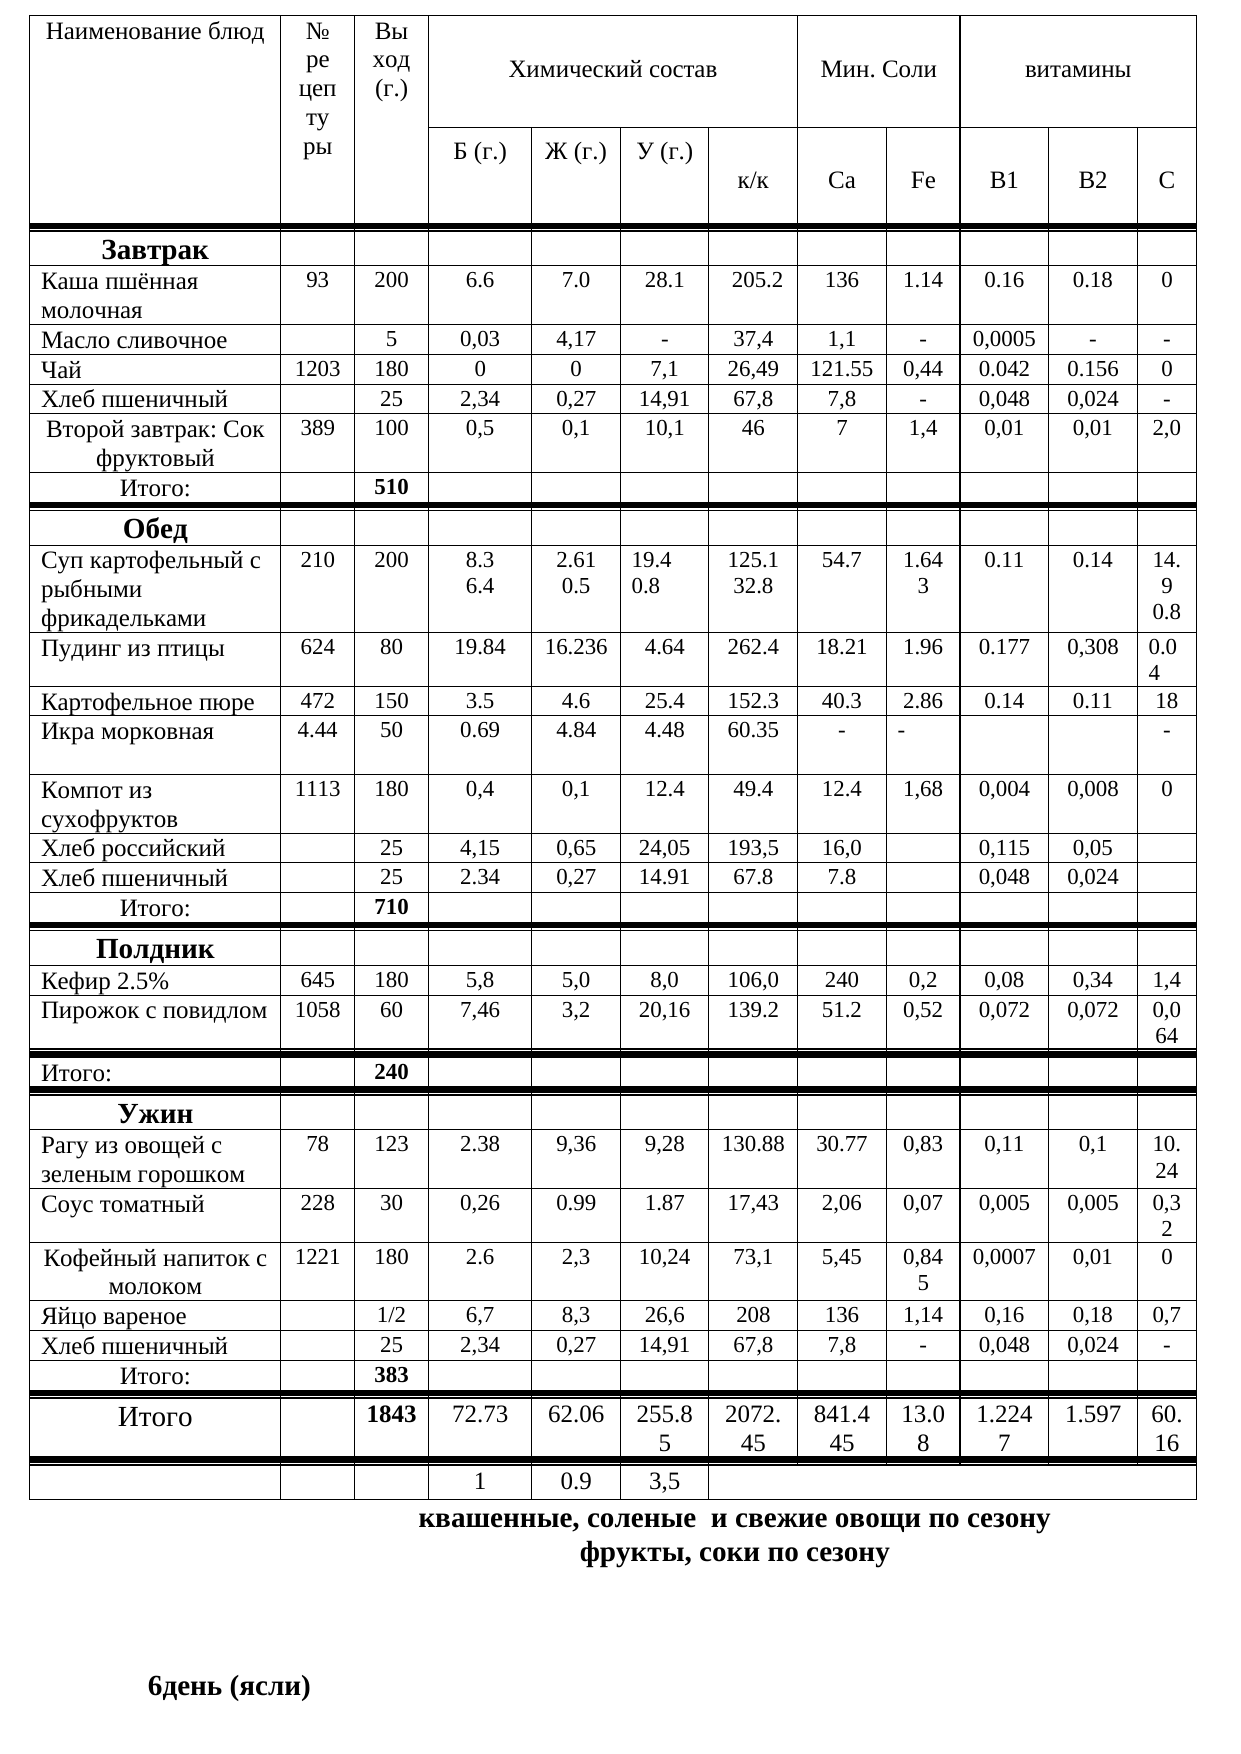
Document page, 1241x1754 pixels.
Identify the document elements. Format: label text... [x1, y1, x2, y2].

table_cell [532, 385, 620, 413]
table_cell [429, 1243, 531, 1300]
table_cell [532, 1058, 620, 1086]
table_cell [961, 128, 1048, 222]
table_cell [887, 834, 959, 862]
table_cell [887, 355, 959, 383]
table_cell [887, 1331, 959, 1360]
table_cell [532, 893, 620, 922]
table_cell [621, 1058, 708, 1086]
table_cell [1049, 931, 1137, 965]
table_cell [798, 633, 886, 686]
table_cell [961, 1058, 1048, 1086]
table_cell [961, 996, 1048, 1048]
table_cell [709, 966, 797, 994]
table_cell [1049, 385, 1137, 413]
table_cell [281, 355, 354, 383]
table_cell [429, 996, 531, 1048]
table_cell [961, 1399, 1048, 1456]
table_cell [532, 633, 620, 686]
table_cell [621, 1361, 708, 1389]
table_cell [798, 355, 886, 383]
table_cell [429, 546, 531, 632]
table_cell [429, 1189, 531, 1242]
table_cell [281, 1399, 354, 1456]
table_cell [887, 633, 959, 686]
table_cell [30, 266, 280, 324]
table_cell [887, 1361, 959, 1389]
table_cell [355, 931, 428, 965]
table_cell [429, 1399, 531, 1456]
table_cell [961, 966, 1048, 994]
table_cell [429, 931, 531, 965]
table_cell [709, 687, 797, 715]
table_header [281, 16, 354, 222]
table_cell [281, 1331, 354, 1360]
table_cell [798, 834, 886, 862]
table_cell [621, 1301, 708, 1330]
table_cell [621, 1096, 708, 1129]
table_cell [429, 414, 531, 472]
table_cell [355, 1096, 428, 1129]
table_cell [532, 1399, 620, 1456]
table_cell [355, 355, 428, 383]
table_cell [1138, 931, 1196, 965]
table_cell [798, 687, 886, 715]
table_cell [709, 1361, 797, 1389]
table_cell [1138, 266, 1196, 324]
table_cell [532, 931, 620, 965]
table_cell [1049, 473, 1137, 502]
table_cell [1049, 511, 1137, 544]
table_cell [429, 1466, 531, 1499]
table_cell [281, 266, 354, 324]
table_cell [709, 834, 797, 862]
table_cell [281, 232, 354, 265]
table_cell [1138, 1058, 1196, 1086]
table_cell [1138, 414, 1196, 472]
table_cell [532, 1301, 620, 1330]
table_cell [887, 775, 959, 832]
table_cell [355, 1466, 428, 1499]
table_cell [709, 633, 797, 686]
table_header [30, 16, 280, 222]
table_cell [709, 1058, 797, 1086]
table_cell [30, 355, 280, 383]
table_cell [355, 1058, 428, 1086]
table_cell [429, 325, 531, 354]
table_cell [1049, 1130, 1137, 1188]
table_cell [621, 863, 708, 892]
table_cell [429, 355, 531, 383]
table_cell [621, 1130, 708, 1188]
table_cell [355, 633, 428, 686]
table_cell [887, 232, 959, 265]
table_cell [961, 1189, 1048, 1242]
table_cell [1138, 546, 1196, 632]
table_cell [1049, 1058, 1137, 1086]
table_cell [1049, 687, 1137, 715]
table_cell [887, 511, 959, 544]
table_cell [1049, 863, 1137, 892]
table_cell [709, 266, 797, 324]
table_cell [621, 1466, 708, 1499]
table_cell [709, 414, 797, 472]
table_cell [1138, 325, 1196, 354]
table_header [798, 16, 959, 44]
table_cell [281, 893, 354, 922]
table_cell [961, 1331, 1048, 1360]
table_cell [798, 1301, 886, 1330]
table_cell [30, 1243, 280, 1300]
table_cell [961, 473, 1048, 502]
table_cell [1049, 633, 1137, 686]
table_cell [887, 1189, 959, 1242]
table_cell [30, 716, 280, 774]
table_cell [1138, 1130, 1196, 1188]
list фрукты, соки по сезону [191, 1534, 1240, 1567]
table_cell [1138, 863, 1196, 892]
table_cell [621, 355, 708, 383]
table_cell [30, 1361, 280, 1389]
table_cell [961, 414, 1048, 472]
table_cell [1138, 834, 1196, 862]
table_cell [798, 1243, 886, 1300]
list квашенные, соленые и свежие овощи по сезону [191, 1500, 1240, 1534]
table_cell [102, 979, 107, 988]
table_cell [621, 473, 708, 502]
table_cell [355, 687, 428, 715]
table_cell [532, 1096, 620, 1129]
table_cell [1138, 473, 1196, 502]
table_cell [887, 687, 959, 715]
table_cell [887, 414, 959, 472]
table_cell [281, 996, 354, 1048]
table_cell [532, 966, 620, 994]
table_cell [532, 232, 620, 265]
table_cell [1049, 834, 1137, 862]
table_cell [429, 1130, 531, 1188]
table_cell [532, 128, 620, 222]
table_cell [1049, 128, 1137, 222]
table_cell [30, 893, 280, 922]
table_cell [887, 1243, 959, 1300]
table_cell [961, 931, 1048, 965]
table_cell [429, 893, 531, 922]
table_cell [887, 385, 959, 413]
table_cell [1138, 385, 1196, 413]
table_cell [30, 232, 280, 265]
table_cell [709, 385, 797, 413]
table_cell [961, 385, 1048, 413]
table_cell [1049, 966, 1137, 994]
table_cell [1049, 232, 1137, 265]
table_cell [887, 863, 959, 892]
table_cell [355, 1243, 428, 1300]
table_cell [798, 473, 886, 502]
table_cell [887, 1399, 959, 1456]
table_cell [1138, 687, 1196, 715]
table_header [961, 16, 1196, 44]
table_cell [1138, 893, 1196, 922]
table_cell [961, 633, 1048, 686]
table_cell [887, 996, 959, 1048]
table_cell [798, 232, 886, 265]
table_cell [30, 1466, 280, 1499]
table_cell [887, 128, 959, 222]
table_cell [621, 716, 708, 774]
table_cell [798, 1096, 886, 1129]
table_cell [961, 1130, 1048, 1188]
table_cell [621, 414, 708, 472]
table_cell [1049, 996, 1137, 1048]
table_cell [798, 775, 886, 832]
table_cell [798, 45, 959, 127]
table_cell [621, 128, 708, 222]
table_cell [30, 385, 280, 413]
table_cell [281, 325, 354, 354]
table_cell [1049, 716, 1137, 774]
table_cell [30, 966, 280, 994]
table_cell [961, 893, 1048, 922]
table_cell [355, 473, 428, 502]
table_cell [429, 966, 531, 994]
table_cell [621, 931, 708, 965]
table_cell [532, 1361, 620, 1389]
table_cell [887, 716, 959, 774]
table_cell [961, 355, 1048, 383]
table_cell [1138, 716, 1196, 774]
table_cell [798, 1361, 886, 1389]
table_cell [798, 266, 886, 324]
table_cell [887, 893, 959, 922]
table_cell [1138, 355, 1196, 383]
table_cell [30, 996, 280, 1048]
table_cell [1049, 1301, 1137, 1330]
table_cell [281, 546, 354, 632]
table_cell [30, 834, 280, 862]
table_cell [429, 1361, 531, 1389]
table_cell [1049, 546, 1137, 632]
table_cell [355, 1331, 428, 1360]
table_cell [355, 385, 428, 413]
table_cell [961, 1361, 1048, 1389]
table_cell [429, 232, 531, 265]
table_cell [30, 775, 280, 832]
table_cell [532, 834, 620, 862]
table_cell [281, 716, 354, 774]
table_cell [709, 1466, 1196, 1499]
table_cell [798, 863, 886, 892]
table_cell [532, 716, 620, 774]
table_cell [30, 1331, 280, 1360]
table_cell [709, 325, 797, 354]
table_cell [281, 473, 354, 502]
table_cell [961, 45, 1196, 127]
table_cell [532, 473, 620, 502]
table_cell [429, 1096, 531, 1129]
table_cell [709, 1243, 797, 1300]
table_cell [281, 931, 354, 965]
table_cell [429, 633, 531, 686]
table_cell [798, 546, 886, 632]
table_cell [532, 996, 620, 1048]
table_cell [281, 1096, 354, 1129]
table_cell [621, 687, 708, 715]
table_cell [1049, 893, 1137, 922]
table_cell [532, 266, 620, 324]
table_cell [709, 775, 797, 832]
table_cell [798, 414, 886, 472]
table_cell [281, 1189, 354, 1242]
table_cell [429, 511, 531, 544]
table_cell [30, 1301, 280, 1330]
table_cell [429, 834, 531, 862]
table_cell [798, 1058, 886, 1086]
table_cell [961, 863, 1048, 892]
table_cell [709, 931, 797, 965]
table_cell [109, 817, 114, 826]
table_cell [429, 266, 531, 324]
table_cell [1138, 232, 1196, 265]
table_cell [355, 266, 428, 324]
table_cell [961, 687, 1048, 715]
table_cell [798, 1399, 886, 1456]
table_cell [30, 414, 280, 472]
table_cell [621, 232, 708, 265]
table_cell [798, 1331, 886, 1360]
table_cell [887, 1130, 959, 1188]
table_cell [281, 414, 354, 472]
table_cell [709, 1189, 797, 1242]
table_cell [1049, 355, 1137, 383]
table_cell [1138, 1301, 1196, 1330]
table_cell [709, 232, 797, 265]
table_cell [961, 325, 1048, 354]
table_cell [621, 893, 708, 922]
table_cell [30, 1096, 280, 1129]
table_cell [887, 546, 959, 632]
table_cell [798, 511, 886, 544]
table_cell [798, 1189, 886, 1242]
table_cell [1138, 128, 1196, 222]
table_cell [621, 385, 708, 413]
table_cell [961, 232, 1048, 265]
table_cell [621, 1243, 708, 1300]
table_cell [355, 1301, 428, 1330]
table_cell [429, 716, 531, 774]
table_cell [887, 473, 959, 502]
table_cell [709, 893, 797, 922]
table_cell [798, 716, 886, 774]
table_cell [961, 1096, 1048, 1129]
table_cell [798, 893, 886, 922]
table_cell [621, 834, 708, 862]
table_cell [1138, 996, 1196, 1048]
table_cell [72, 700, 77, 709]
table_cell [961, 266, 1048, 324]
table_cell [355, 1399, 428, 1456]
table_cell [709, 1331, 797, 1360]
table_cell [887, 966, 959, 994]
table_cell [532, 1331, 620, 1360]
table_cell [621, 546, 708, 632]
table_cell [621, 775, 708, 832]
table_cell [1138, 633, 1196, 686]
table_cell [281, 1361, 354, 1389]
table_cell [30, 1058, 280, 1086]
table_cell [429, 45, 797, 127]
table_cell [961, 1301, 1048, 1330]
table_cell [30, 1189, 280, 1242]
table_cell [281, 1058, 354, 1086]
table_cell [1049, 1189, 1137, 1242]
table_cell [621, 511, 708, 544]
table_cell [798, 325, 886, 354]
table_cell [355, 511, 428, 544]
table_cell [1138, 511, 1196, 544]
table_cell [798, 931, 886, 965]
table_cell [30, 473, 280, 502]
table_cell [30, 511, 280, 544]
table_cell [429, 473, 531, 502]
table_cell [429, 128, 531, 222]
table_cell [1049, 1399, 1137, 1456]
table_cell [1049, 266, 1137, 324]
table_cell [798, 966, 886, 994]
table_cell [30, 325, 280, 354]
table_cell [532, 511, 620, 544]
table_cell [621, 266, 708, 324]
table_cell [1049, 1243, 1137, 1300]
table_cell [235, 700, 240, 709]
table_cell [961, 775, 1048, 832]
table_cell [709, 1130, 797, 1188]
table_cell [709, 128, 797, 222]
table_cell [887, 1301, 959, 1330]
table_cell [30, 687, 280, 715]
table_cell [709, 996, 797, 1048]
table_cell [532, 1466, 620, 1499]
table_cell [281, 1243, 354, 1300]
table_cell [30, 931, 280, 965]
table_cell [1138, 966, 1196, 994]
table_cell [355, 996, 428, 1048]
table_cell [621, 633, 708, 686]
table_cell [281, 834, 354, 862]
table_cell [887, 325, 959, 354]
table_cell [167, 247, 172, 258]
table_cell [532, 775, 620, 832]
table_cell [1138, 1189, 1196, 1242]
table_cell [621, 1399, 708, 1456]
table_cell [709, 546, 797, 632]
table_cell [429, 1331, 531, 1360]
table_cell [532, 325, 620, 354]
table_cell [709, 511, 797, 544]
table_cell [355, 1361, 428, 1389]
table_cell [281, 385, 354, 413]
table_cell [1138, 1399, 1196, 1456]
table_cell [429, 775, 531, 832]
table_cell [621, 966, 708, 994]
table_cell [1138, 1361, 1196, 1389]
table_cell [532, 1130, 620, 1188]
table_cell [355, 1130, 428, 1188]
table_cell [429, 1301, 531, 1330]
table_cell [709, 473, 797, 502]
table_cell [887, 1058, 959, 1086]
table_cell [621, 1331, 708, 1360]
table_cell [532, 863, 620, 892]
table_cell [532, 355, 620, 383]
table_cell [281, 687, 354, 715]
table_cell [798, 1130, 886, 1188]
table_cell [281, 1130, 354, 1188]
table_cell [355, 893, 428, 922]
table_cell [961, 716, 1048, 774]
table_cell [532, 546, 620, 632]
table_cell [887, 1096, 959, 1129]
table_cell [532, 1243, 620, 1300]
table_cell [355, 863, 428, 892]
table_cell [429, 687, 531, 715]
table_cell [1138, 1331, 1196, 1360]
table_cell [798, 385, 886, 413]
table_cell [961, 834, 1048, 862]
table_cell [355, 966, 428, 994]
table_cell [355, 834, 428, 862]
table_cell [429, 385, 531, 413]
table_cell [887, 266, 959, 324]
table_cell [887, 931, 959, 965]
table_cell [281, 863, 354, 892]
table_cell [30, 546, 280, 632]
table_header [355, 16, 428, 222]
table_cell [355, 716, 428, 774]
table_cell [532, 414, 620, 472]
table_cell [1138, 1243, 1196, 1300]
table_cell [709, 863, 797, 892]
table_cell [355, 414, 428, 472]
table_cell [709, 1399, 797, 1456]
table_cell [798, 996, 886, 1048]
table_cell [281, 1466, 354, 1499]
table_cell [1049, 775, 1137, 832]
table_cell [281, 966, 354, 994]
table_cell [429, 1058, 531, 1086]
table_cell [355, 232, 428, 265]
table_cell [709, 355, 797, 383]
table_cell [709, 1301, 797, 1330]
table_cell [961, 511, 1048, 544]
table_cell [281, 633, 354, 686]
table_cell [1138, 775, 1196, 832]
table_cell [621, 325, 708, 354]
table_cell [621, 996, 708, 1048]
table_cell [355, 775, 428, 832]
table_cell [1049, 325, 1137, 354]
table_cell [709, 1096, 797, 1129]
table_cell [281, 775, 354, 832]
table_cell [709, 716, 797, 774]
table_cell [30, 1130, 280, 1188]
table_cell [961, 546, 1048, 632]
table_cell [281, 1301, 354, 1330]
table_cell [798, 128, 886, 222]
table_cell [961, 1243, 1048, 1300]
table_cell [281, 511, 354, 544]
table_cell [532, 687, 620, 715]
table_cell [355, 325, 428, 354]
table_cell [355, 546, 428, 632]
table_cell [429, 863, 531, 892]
text 6день (ясли) [148, 1668, 1240, 1702]
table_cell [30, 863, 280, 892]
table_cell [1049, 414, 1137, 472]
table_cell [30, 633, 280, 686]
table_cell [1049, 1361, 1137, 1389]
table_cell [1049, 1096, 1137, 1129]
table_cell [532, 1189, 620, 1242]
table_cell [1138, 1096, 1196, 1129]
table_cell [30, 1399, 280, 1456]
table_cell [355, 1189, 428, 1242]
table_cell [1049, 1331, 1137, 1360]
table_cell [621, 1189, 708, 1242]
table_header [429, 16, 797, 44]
